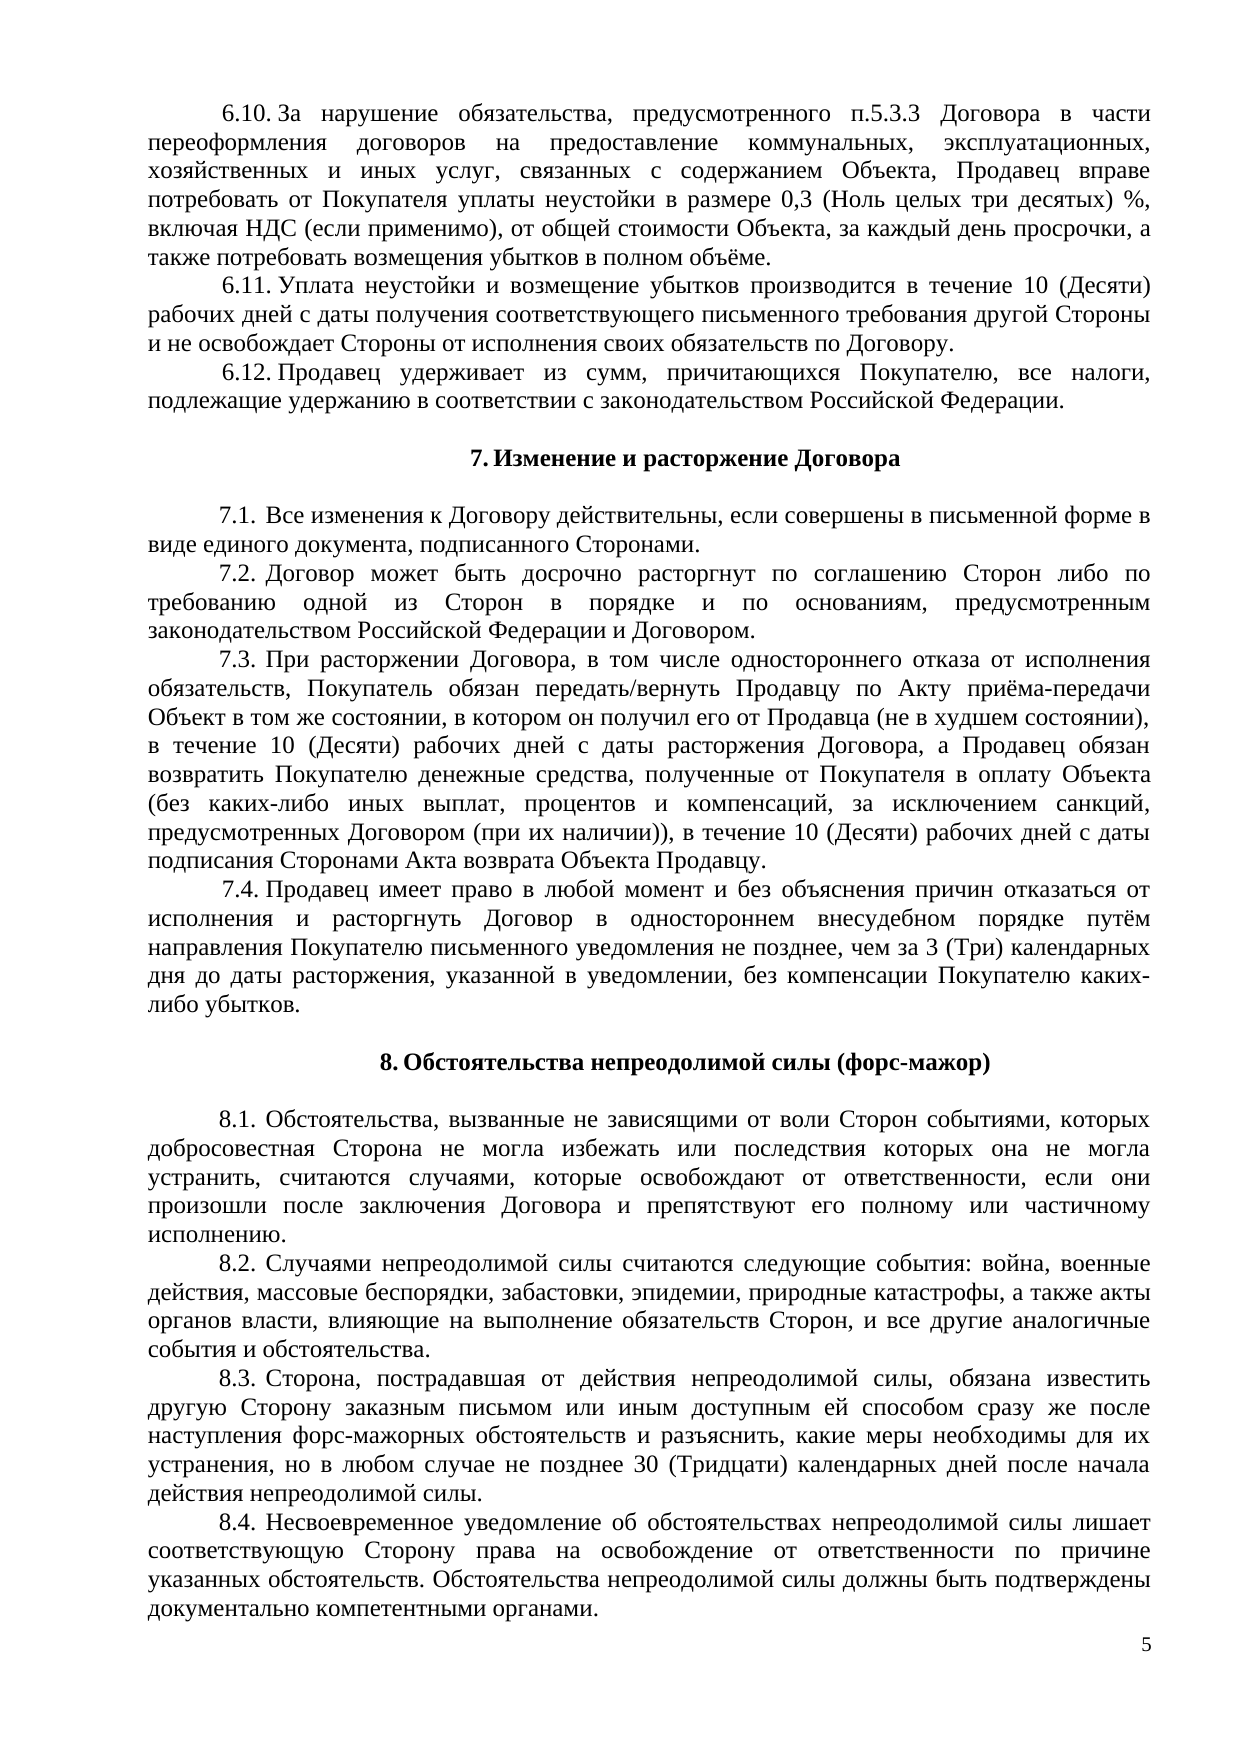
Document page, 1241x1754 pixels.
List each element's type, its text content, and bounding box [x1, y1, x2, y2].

list Все изменения к Договору действительны, если совершены в письменной форме в виде единого документа, подписанного Сторонами. [148, 500, 1152, 558]
list Сторона, пострадавшая от действия непреодолимой силы, обязана известить другую Сторону заказным письмом или иным доступным ей способом сразу же после наступления форс-мажорных обстоятельств и разъяснить, какие меры необходимы для их устранения, но в любом случае не позднее 30 (Тридцати) календарных дней после начала действия непреодолимой силы. [148, 1363, 1152, 1507]
list Продавец удерживает из сумм, причитающихся Покупателю, все налоги, подлежащие удержанию в соответствии с законодательством Российской Федерации. [148, 357, 1152, 414]
list Несвоевременное уведомление об обстоятельствах непреодолимой силы лишает соответствующую Сторону права на освобождение от ответственности по причине указанных обстоятельств. Обстоятельства непреодолимой силы должны быть подтверждены документально компетентными органами. [148, 1507, 1152, 1622]
list Обстоятельства, вызванные не зависящими от воли Сторон событиями, которых добросовестная Сторона не могла избежать или последствия которых она не могла устранить, считаются случаями, которые освобождают от ответственности, если они произошли после заключения Договора и препятствуют его полному или частичному исполнению. [148, 1104, 1152, 1248]
list Уплата неустойки и возмещение убытков производится в течение 10 (Десяти) рабочих дней с даты получения соответствующего письменного требования другой Стороны и не освобождает Стороны от исполнения своих обязательств по Договору. [148, 270, 1152, 357]
list За нарушение обязательства, предусмотренного п.5.3.3 Договора в части переоформления договоров на предоставление коммунальных, эксплуатационных, хозяйственных и иных услуг, связанных с содержанием Объекта, Продавец вправе потребовать от Покупателя уплаты неустойки в размере 0,3 (Ноль целых три десятых) %, включая НДС (если применимо), от общей стоимости Объекта, за каждый день просрочки, а также потребовать возмещения убытков в полном объёме. [148, 98, 1152, 270]
list Обстоятельства непреодолимой силы (форс-мажор) [148, 1047, 1152, 1075]
list Продавец имеет право в любой момент и без объяснения причин отказаться от исполнения и расторгнуть Договор в одностороннем внесудебном порядке путём направления Покупателю письменного уведомления не позднее, чем за 3 (Три) календарных дня до даты расторжения, указанной в уведомлении, без компенсации Покупателю каких-либо убытков. [148, 874, 1152, 1018]
list Изменение и расторжение Договора [148, 443, 1152, 472]
list При расторжении Договора, в том числе одностороннего отказа от исполнения обязательств, Покупатель обязан передать/вернуть Продавцу по Акту приёма-передачи Объект в том же состоянии, в котором он получил его от Продавца (не в худшем состоянии), в течение 10 (Десяти) рабочих дней с даты расторжения Договора, а Продавец обязан возвратить Покупателю денежные средства, полученные от Покупателя в оплату Объекта (без каких-либо иных выплат, процентов и компенсаций, за исключением санкций, предусмотренных Договором (при их наличии)), в течение 10 (Десяти) рабочих дней с даты подписания Сторонами Акта возврата Объекта Продавцу. [148, 644, 1152, 874]
list Случаями непреодолимой силы считаются следующие события: война, военные действия, массовые беспорядки, забастовки, эпидемии, природные катастрофы, а также акты органов власти, влияющие на выполнение обязательств Сторон, и все другие аналогичные события и обстоятельства. [148, 1248, 1152, 1363]
list Договор может быть досрочно расторгнут по соглашению Сторон либо по требованию одной из Сторон в порядке и по основаниям, предусмотренным законодательством Российской Федерации и Договором. [148, 558, 1152, 644]
